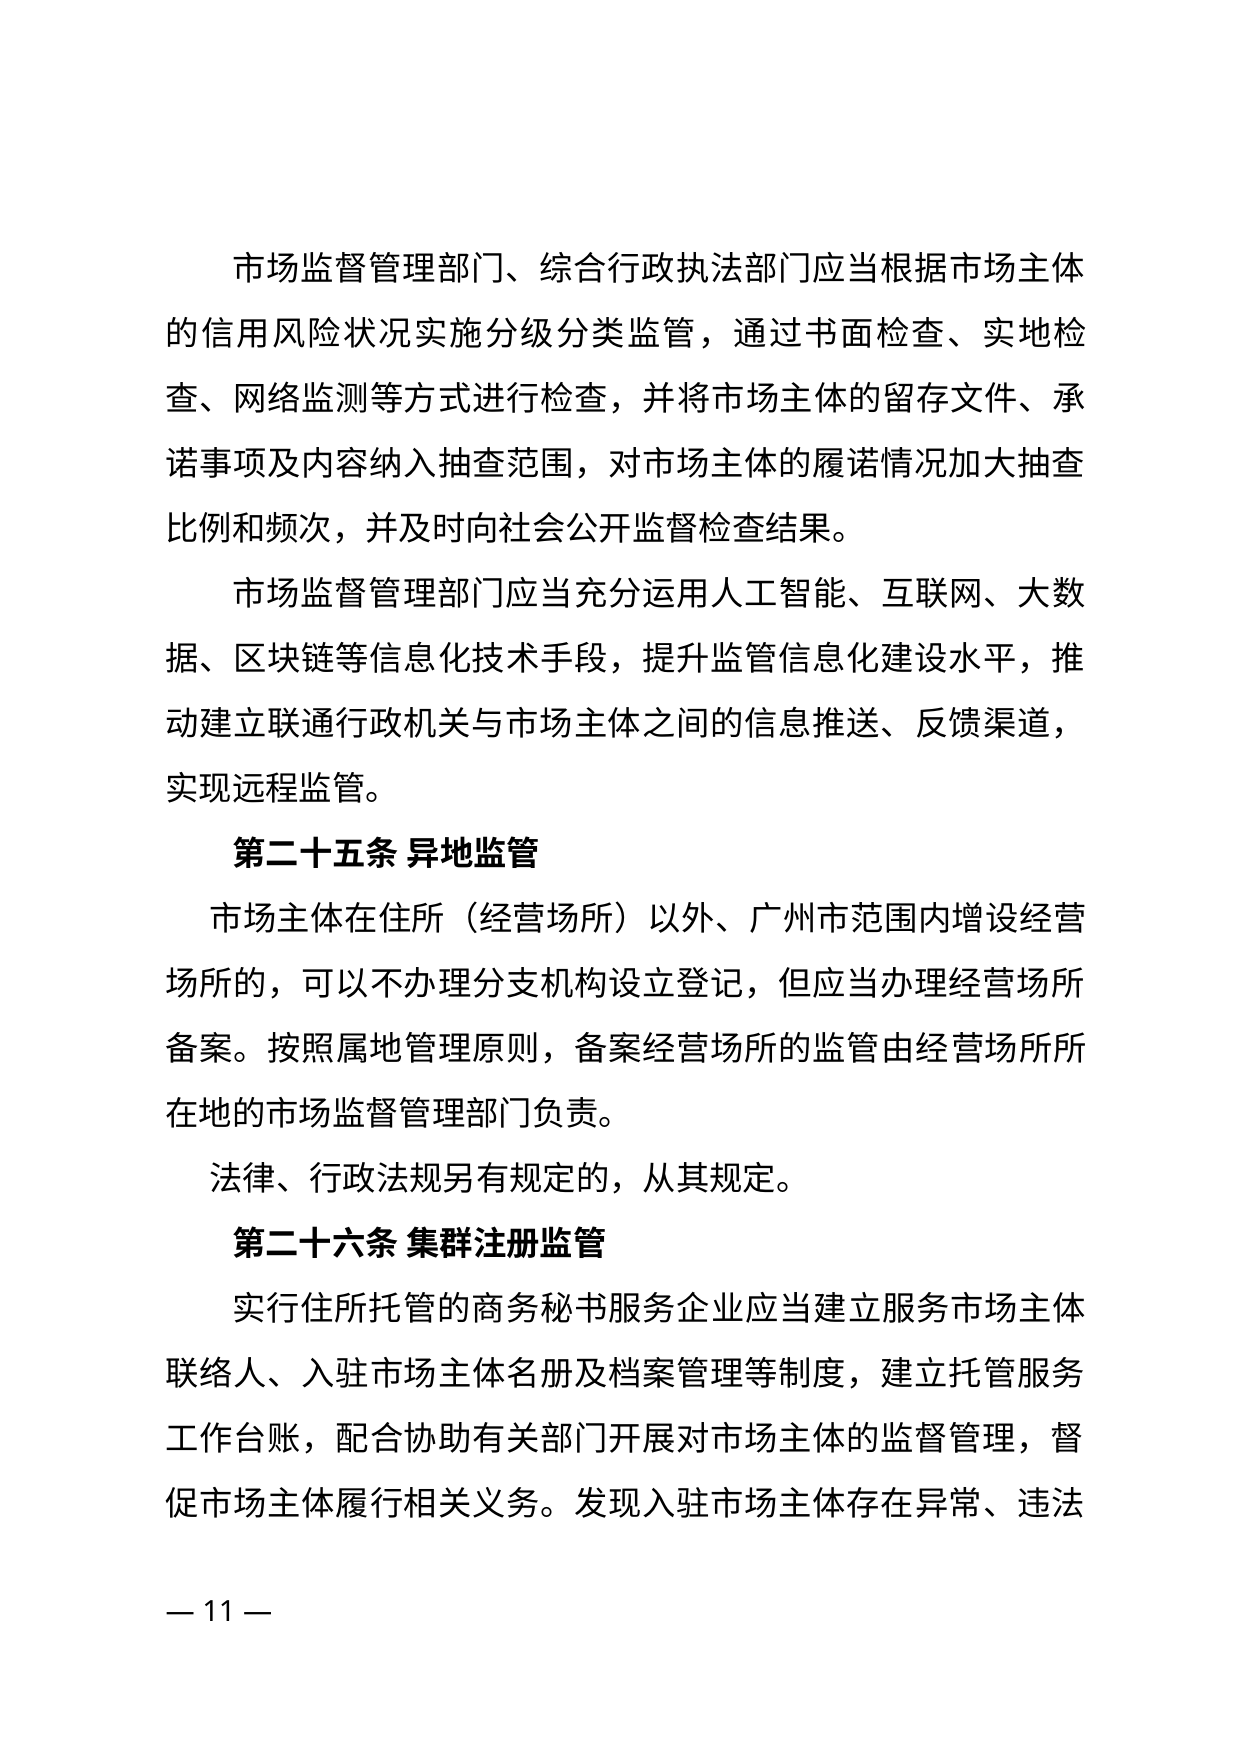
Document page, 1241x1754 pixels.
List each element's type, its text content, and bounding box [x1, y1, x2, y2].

subtitle 第二十六条 集群注册监管 [165, 1208, 1087, 1273]
text 法律、行政法规另有规定的，从其规定。 [165, 1143, 1087, 1208]
text 市场监督管理部门、综合行政执法部门应当根据市场主体的信用风险状况实施分级分类监管，通过书面检查、实地检查、网络监测等方式进行检查，并将市场主体的留存文件、承诺事项及内容纳入抽查范围，对市场主体的履诺情况加大抽查比例和频次，并及时向社会公开监督检查结果。 [165, 233, 1087, 558]
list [165, 1273, 1087, 1533]
subtitle 第二十五条 异地监管 [165, 818, 1087, 883]
list 市场监督管理部门应当充分运用人工智能、互联网、大数据、区块链等信息化技术手段，提升监管信息化建设水平，推动建立联通行政机关与市场主体之间的信息推送、反馈渠道，实现远程监管。 [165, 558, 1087, 818]
text 市场主体在住所（经营场所）以外、广州市范围内增设经营场所的，可以不办理分支机构设立登记，但应当办理经营场所备案。按照属地管理原则，备案经营场所的监管由经营场所所在地的市场监督管理部门负责。 [165, 883, 1087, 1143]
